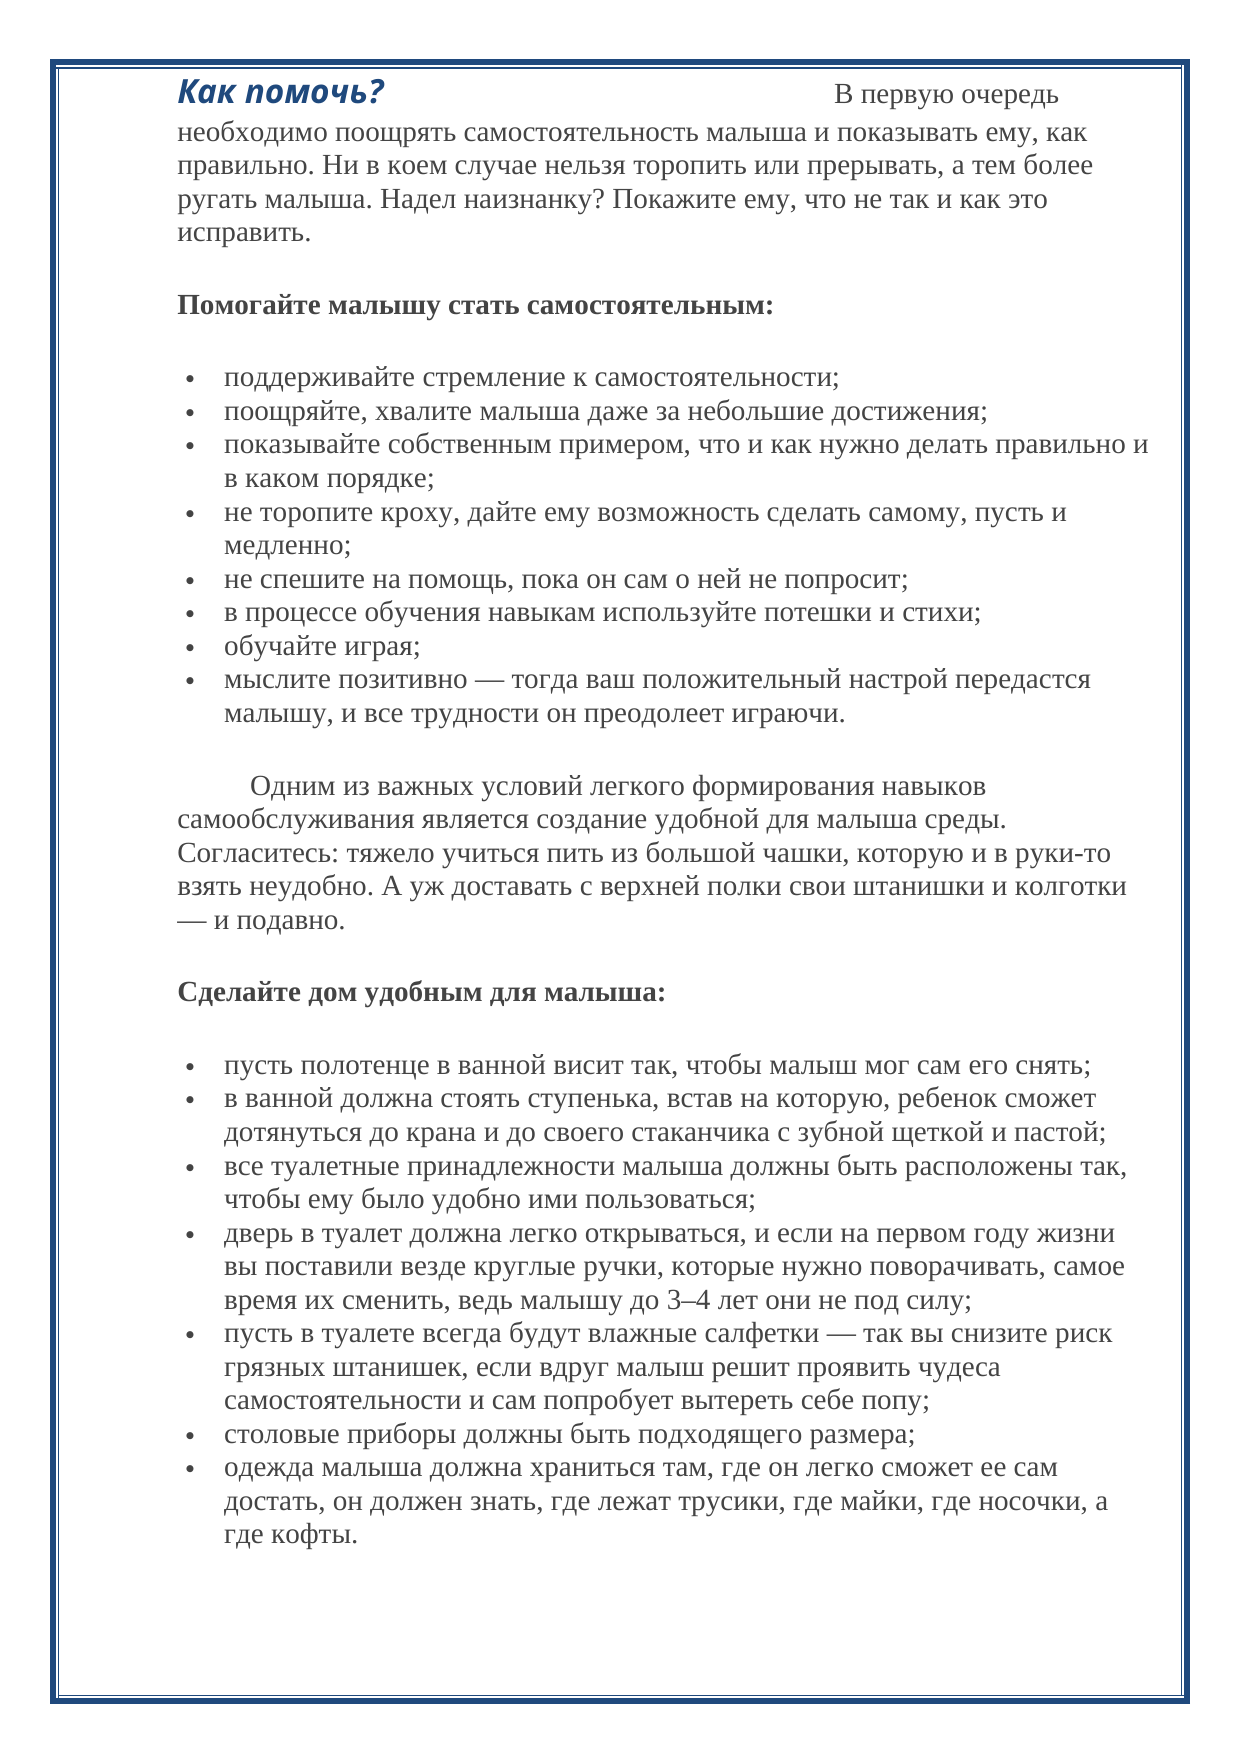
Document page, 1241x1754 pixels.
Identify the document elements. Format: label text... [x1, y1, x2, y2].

list одежда малыша должна храниться там, где он легко сможет ее сам достать, он должен знать, где лежат трусики, где майки, где носочки, а где кофты. [186, 1449, 1152, 1550]
list в ванной должна стоять ступенька, встав на которую, ребенок сможет дотянуться до крана и до своего стаканчика с зубной щеткой и пастой; [186, 1081, 1152, 1148]
list в процессе обучения навыкам используйте потешки и стихи; [186, 594, 1152, 628]
text Одним из важных условий легкого формирования навыков самообслуживания является создание удобной для малыша среды. Согласитесь: тяжело учиться пить из большой чашки, которую и в руки-то взять неудобно. А уж доставать с верхней полки свои штанишки и колготки — и подавно. [177, 768, 1152, 935]
list поддерживайте стремление к самостоятельности; [186, 359, 1152, 393]
list дверь в туалет должна легко открываться, и если на первом году жизни вы поставили везде круглые ручки, которые нужно поворачивать, самое время их сменить, ведь малышу до 3–4 лет они не под силу; [186, 1215, 1152, 1315]
list все туалетные принадлежности малыша должны быть расположены так, чтобы ему было удобно ими пользоваться; [186, 1148, 1152, 1215]
text Как помочь? В первую очередь необходимо поощрять самостоятельность малыша и показывать ему, как правильно. Ни в коем случае нельзя торопить или прерывать, а тем более ругать малыша. Надел наизнанку? Покажите ему, что не так и как это исправить. [177, 69, 1152, 248]
list столовые приборы должны быть подходящего размера; [186, 1416, 1152, 1449]
list пусть полотенце в ванной висит так, чтобы малыш мог сам его снять; [186, 1047, 1152, 1081]
list поощряйте, хвалите малыша даже за небольшие достижения; [186, 393, 1152, 427]
text Помогайте малышу стать самостоятельным: [177, 287, 1152, 321]
list показывайте собственным примером, что и как нужно делать правильно и в каком порядке; [186, 427, 1152, 494]
list обучайте играя; [186, 628, 1152, 661]
list мыслите позитивно — тогда ваш положительный настрой передастся малышу, и все трудности он преодолеет играючи. [186, 661, 1152, 728]
text Сделайте дом удобным для малыша: [177, 974, 1152, 1008]
list не спешите на помощь, пока он сам о ней не попросит; [186, 561, 1152, 594]
list пусть в туалете всегда будут влажные салфетки — так вы снизите риск грязных штанишек, если вдруг малыш решит проявить чудеса самостоятельности и сам попробует вытереть себе попу; [186, 1315, 1152, 1416]
list не торопите кроху, дайте ему возможность сделать самому, пусть и медленно; [186, 494, 1152, 561]
